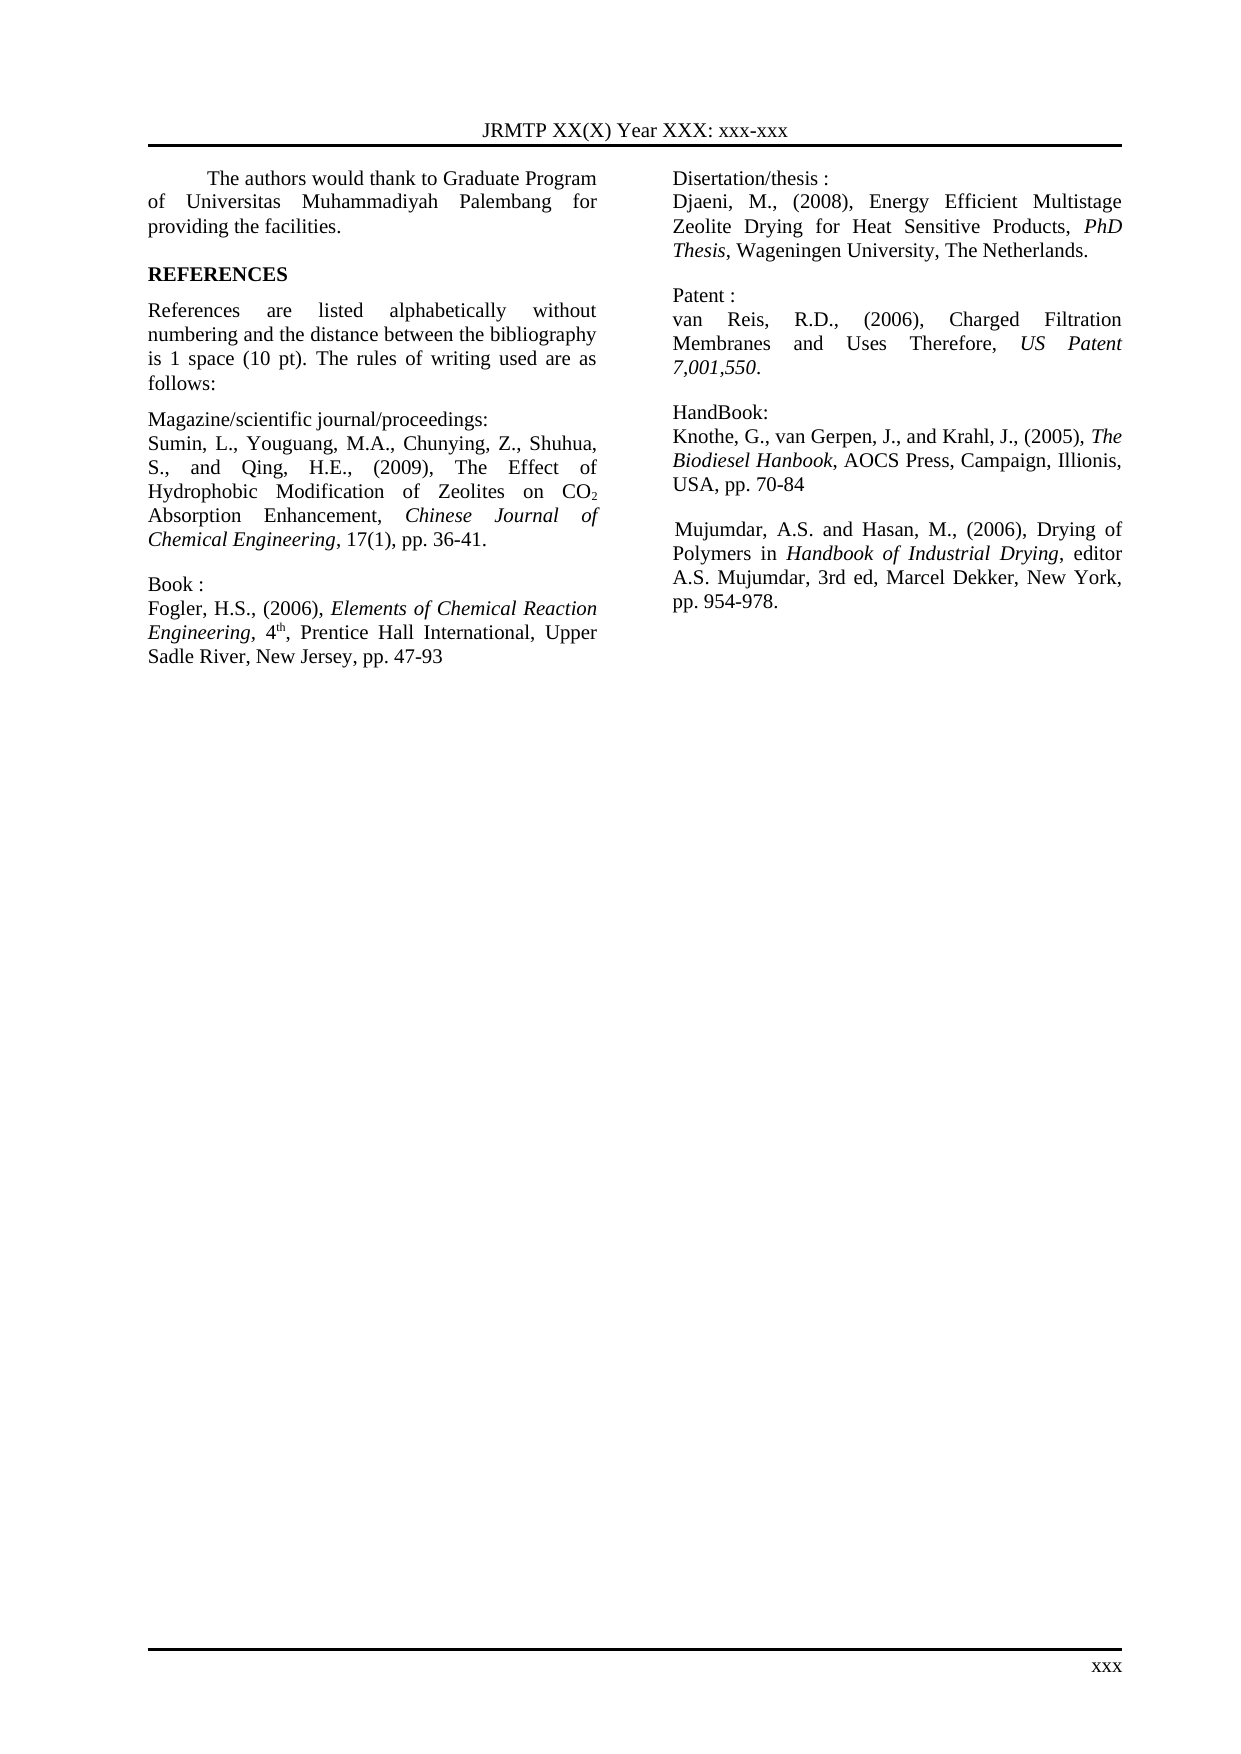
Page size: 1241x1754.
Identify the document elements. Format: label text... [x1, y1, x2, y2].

text HandBook: [672, 399, 1122, 424]
text Magazine/scientific journal/proceedings: [148, 407, 597, 431]
text Djaeni, M., (2008), Energy Efficient Multistage Zeolite Drying for Heat Sensitive Products, PhD Thesis, Wageningen University, The Netherlands. [672, 189, 1122, 262]
text Fogler, H.S., (2006), Elements of Chemical Reaction Engineering, 4th, Prentice Hall International, Upper Sadle River, New Jersey, pp. 47-93 [148, 596, 597, 668]
text References are listed alphabetically without numbering and the distance between the bibliography is 1 space (10 pt). The rules of writing used are as follows: [148, 298, 597, 394]
text Book : [148, 572, 597, 596]
text Disertation/thesis : [672, 165, 1122, 189]
text van Reis, R.D., (2006), Charged Filtration Membranes and Uses Therefore, US Patent 7,001,550. [672, 307, 1122, 379]
text REFERENCES [148, 262, 544, 286]
text Mujumdar, A.S. and Hasan, M., (2006), Drying of Polymers in Handbook of Industrial Drying, editor A.S. Mujumdar, 3rd ed, Marcel Dekker, New York, pp. 954-978. [672, 517, 1122, 613]
text Knothe, G., van Gerpen, J., and Krahl, J., (2005), The Biodiesel Hanbook, AOCS Press, Campaign, Illionis, USA, pp. 70-84 [672, 424, 1122, 496]
text Patent : [672, 282, 1122, 307]
text Sumin, L., Youguang, M.A., Chunying, Z., Shuhua, S., and Qing, H.E., (2009), The Effect of Hydrophobic Modification of Zeolites on CO2 Absorption Enhancement, Chinese Journal of Chemical Engineering, 17(1), pp. 36-41. [148, 431, 597, 551]
text The authors would thank to Graduate Program of Universitas Muhammadiyah Palembang for providing the facilities. [148, 165, 597, 238]
